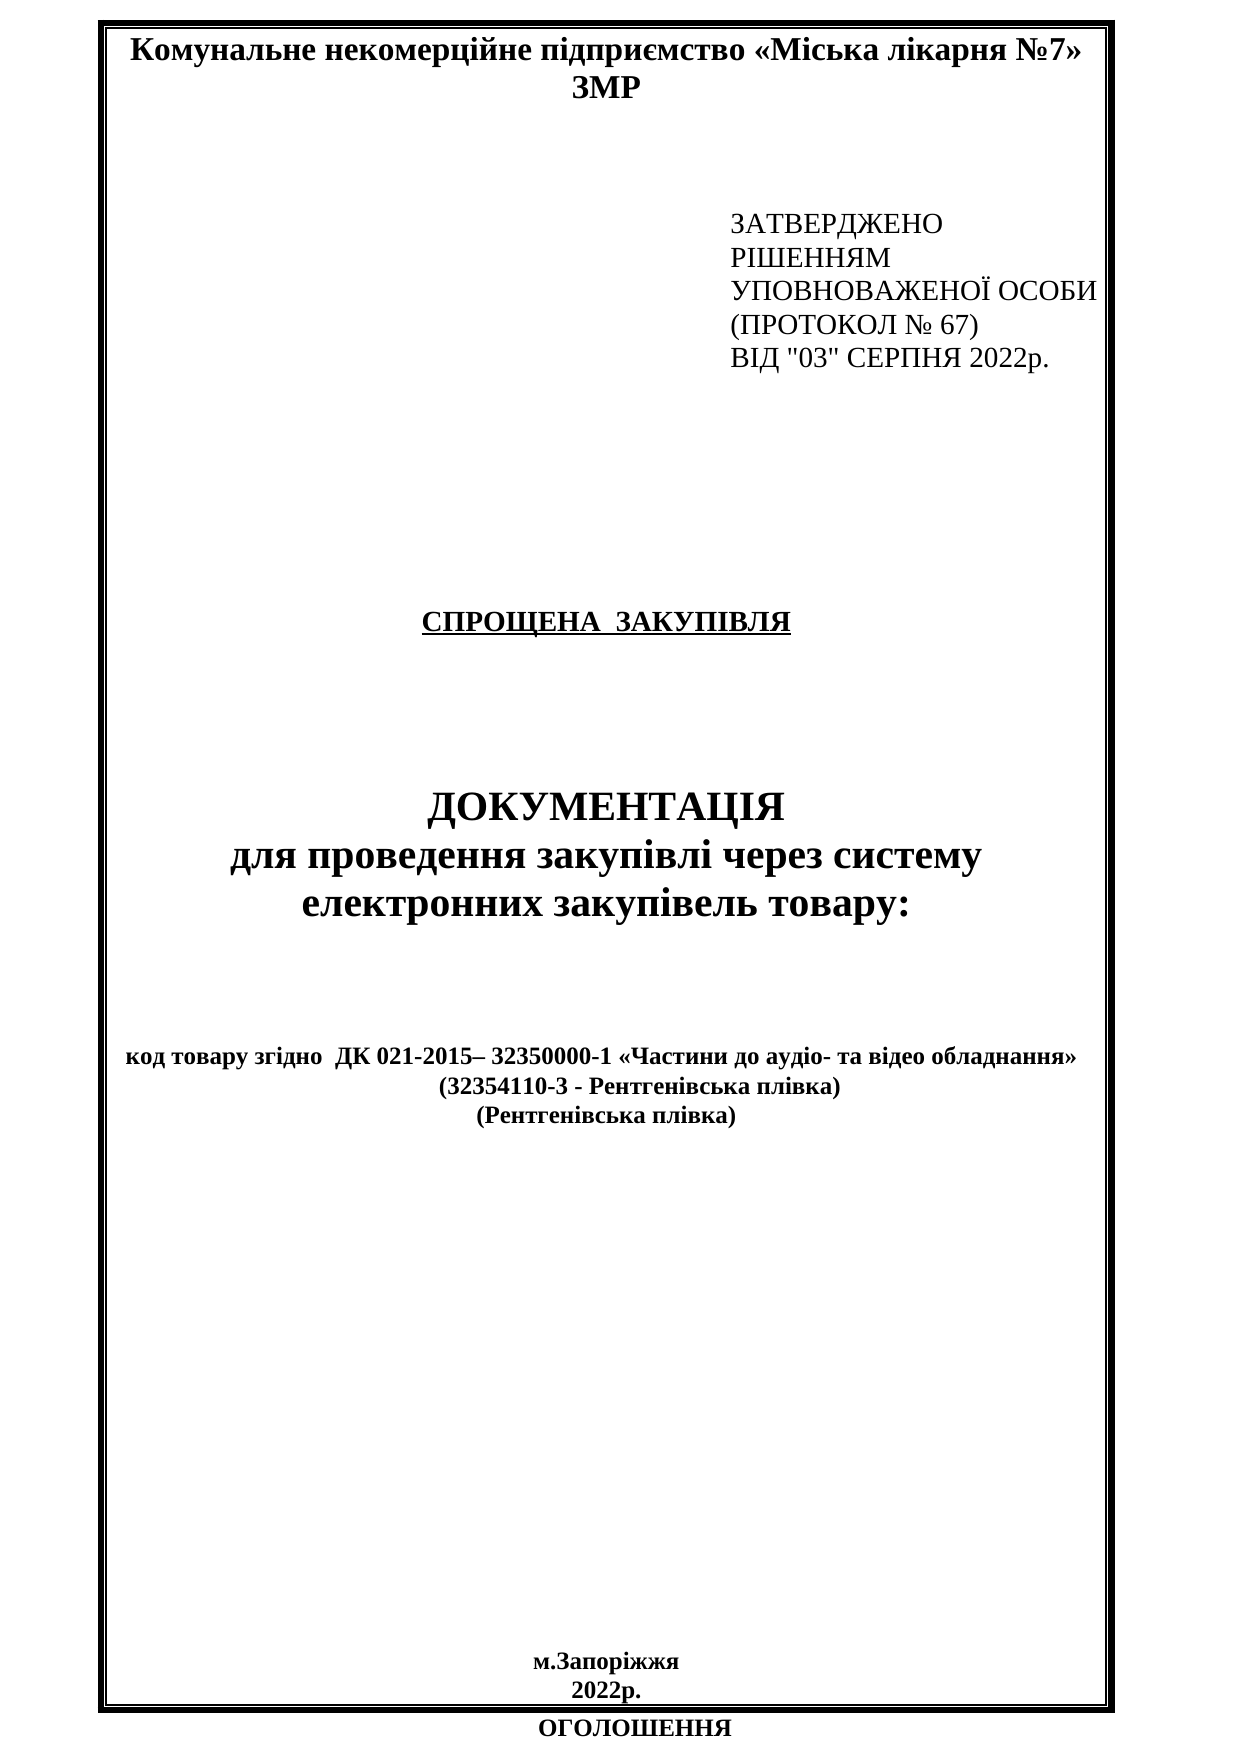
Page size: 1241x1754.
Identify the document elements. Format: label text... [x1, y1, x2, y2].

table_header Комунальне некомерційне підприємство «Міська лікарня №7» ЗМР СПРОЩЕНА ЗАКУПІВЛЯ ДОКУМЕНТАЦІЯ для проведення закупівлі через систему електронних закупівель товару: код товару згідно ДК 021-2015– 32350000-1 «Частини до аудіо- та відео обладнання» Тут https://dk21.dovidnyk.info/index.php?rozd=3235 про ℹ ДК 021:2015 ℹ(32354110-3 - Рентгенівська плівка) (Рентгенівська плівка) м.Запоріжжя 2022р. [107, 29, 1105, 1704]
text ОГОЛОШЕННЯ [118, 116, 1152, 1742]
